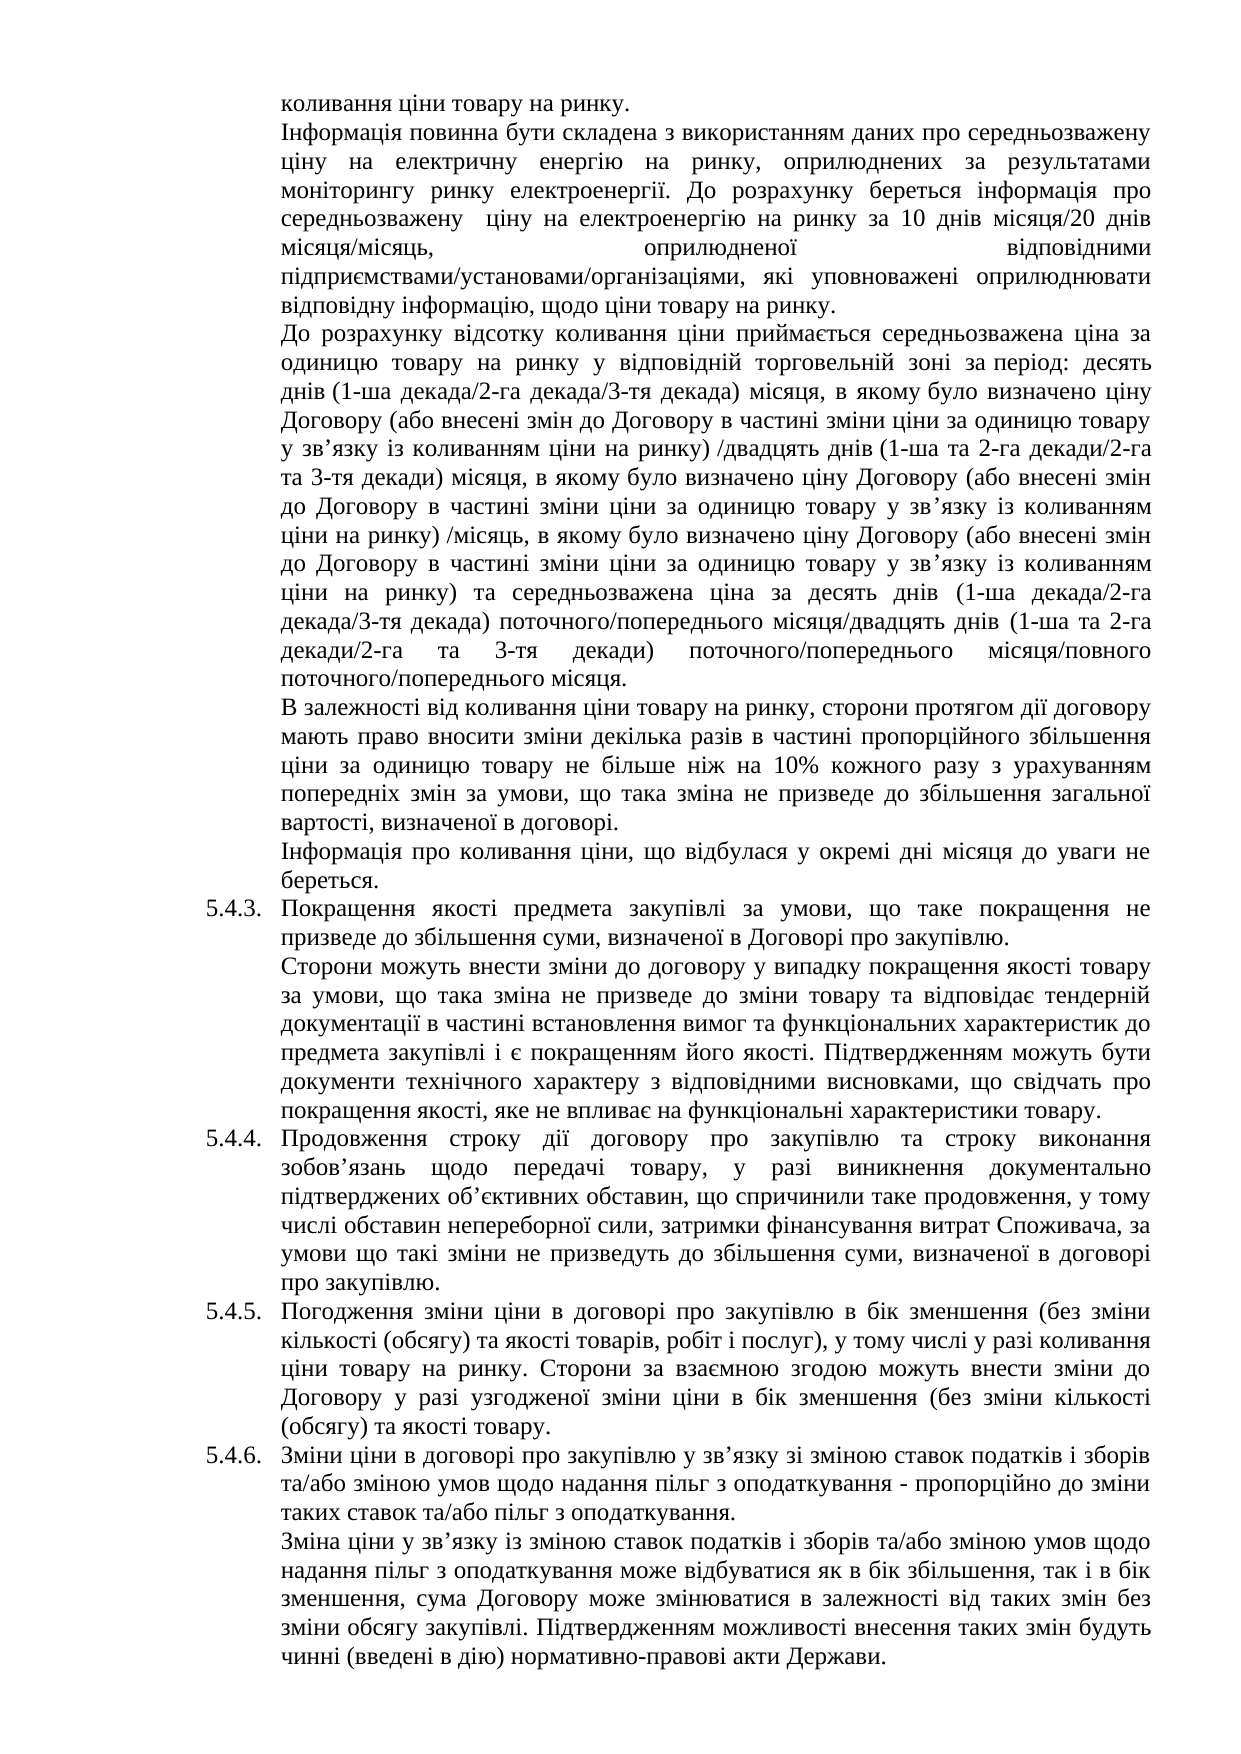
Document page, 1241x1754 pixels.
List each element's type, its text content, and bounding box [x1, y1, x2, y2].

list Погодження зміни ціни в договорі про закупівлю в бік зменшення (без зміни кількості (обсягу) та якості товарів, робіт і послуг), у тому числі у разі коливання ціни товару на ринку. Сторони за взаємною згодою можуть внести зміни до Договору у разі узгодженої зміни ціни в бік зменшення (без зміни кількості (обсягу) та якості товару. [206, 1296, 1152, 1440]
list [281, 88, 1152, 117]
list Інформація повинна бути складена з використанням даних про середньозважену ціну на електричну енергію на ринку, оприлюднених за результатами моніторингу ринку електроенергії. До розрахунку береться інформація про середньозважену ціну на електроенергію на ринку за 10 днів місяця/20 днів місяця/місяць, оприлюдненої відповідними підприємствами/установами/організаціями, які уповноважені оприлюднювати відповідну інформацію, щодо ціни товару на ринку. [281, 117, 1152, 318]
list До розрахунку відсотку коливання ціни приймається середньозважена ціна за одиницю товару на ринку у відповідній торговельній зоні за період: десять днів (1-ша декада/2-га декада/3-тя декада) місяця, в якому було визначено ціну Договору (або внесені змін до Договору в частині зміни ціни за одиницю товару у зв’язку із коливанням ціни на ринку) /двадцять днів (1-ша та 2-га декади/2-га та 3-тя декади) місяця, в якому було визначено ціну Договору (або внесені змін до Договору в частині зміни ціни за одиницю товару у зв’язку із коливанням ціни на ринку) /місяць, в якому було визначено ціну Договору (або внесені змін до Договору в частині зміни ціни за одиницю товару у зв’язку із коливанням ціни на ринку) та середньозважена ціна за десять днів (1-ша декада/2-га декада/3-тя декада) поточного/попереднього місяця/двадцять днів (1-ша та 2-га декади/2-га та 3-тя декади) поточного/попереднього місяця/повного поточного/попереднього місяця. [281, 318, 1152, 692]
list Зміна ціни у зв’язку із зміною ставок податків і зборів та/або зміною умов щодо надання пільг з оподаткування може відбуватися як в бік збільшення, так і в бік зменшення, сума Договору може змінюватися в залежності від таких змін без зміни обсягу закупівлі. Підтвердженням можливості внесення таких змін будуть чинні (введені в дію) нормативно-правові акти Держави. [281, 1526, 1152, 1670]
list Покращення якості предмета закупівлі за умови, що таке покращення не призведе до збільшення суми, визначеної в Договорі про закупівлю. [206, 893, 1152, 951]
list Інформація про коливання ціни, що відбулася у окремі дні місяця до уваги не береться. [281, 836, 1152, 893]
list Продовження строку дії договору про закупівлю та строку виконання зобов’язань щодо передачі товару, у разі виникнення документально підтверджених об’єктивних обставин, що спричинили таке продовження, у тому числі обставин непереборної сили, затримки фінансування витрат Споживача, за умови що такі зміни не призведуть до збільшення суми, визначеної в договорі про закупівлю. [206, 1123, 1152, 1296]
list В залежності від коливання ціни товару на ринку, сторони протягом дії договору мають право вносити зміни декілька разів в частині пропорційного збільшення ціни за одиницю товару не більше ніж на 10% кожного разу з урахуванням попередніх змін за умови, що така зміна не призведе до збільшення загальної вартості, визначеної в договорі. [281, 692, 1152, 836]
list Зміни ціни в договорі про закупівлю у зв’язку зі зміною ставок податків і зборів та/або зміною умов щодо надання пільг з оподаткування - пропорційно до зміни таких ставок та/або пільг з оподаткування. [206, 1440, 1152, 1526]
list Сторони можуть внести зміни до договору у випадку покращення якості товару за умови, що така зміна не призведе до зміни товару та відповідає тендерній документації в частині встановлення вимог та функціональних характеристик до предмета закупівлі і є покращенням його якості. Підтвердженням можуть бути документи технічного характеру з відповідними висновками, що свідчать про покращення якості, яке не впливає на функціональні характеристики товару. [281, 951, 1152, 1123]
